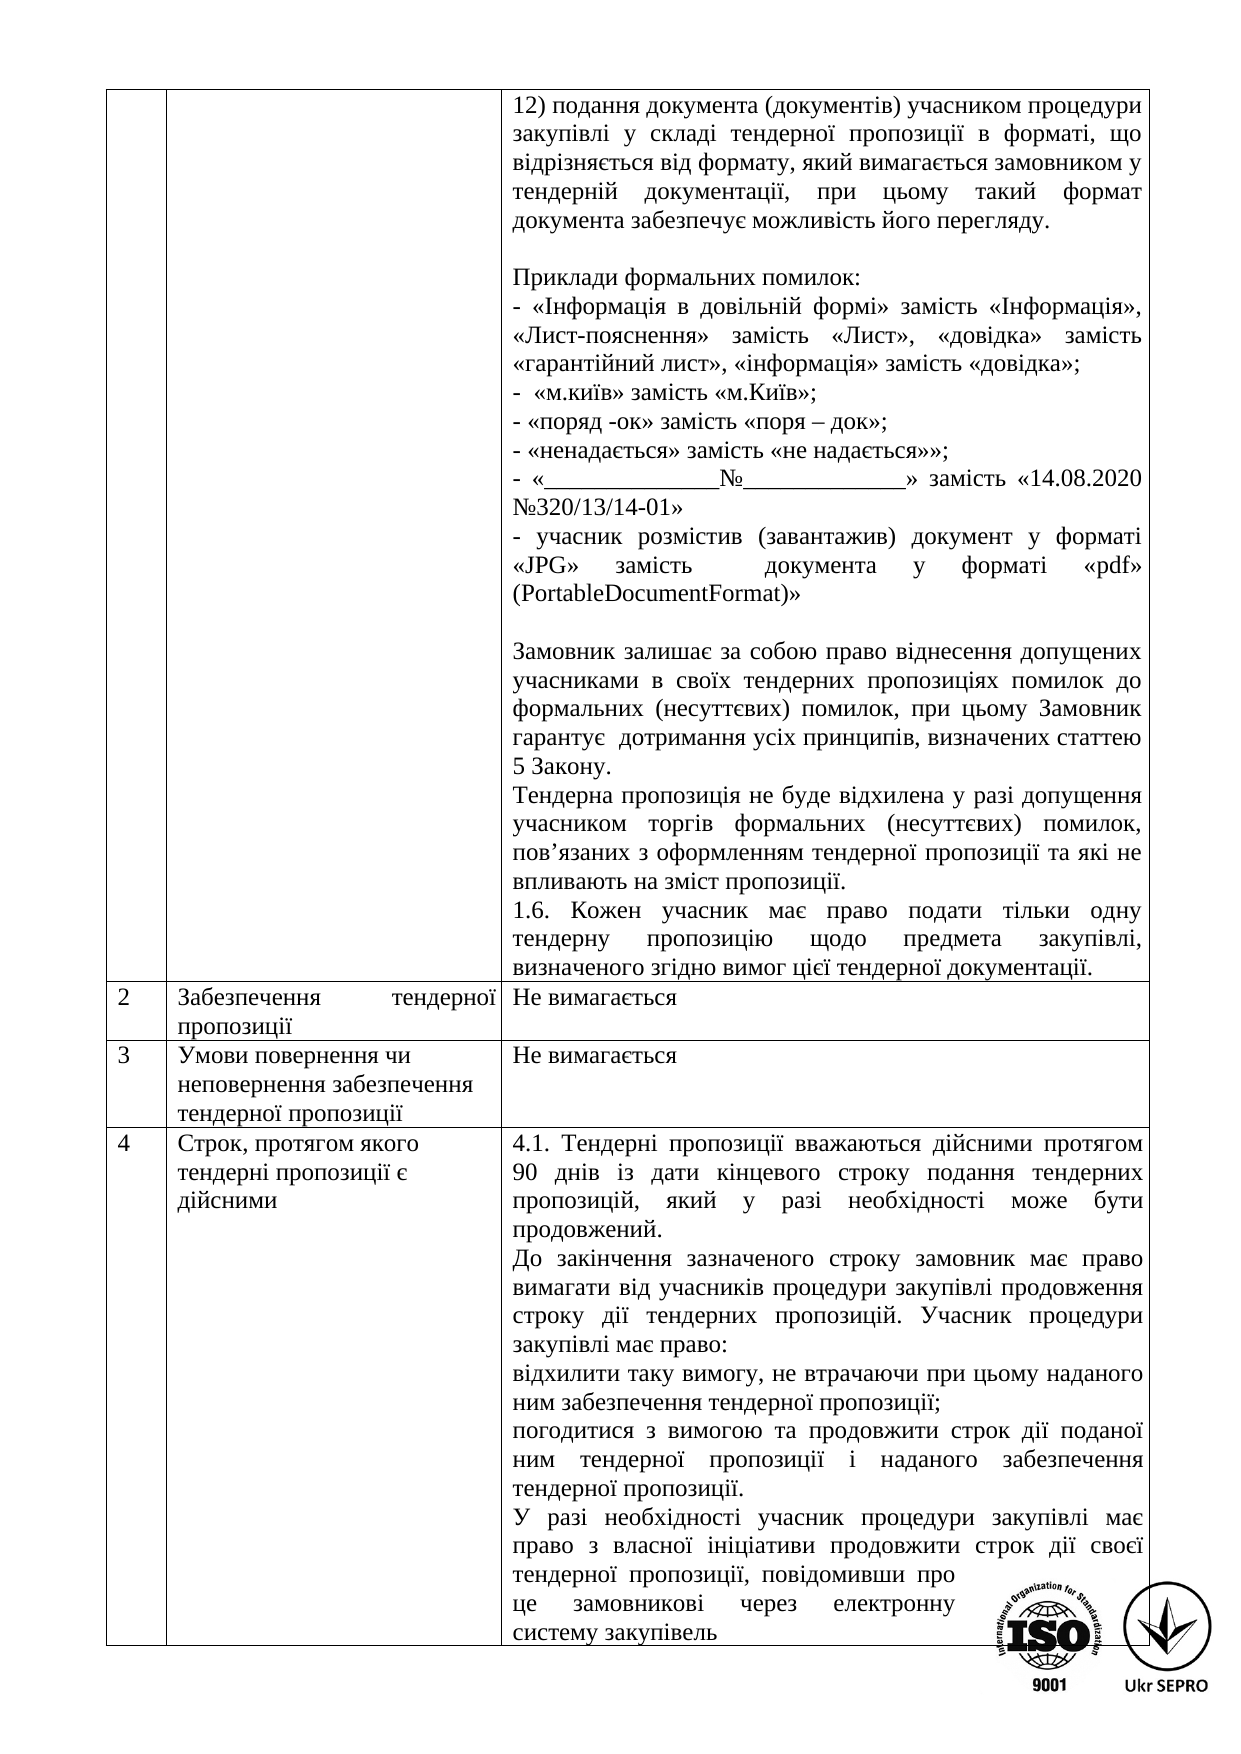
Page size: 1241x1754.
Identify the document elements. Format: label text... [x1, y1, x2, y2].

table_cell Не вимагається [502, 982, 1149, 1039]
table_cell Умови повернення чи неповернення забезпечення тендерної пропозиції [167, 1041, 501, 1127]
table_cell Не вимагається [502, 1041, 1149, 1127]
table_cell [167, 90, 501, 981]
table_cell 1 [107, 90, 166, 981]
table_cell 4.1. Тендерні пропозиції вважаються дійсними протягом 90 днів із дати кінцевого строку подання тендерних пропозицій, який у разі необхідності може бути продовжений. До закінчення зазначеного строку замовник має право вимагати від учасників процедури закупівлі продовження строку дії тендерних пропозицій. Учасник процедури закупівлі має право: відхилити таку вимогу, не втрачаючи при цьому наданого ним забезпечення тендерної пропозиції; погодитися з вимогою та продовжити строк дії поданої ним тендерної пропозиції і наданого забезпечення тендерної пропозиції. У разі необхідності учасник процедури закупівлі має право з власної ініціативи продовжити строк дії своєї тендерної пропозиції, повідомивши про це замовникові через електронну систему закупівель [502, 1128, 1149, 1645]
table_cell 4 [107, 1128, 166, 1645]
picture [974, 1578, 1240, 1695]
table_cell Строк, протягом якого тендерні пропозиції є дійсними [167, 1128, 501, 1645]
table_cell 3 [107, 1041, 166, 1127]
table_cell Забезпечення тендерної пропозиції [167, 982, 501, 1039]
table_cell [502, 90, 1149, 981]
table_cell 2 [107, 982, 166, 1039]
